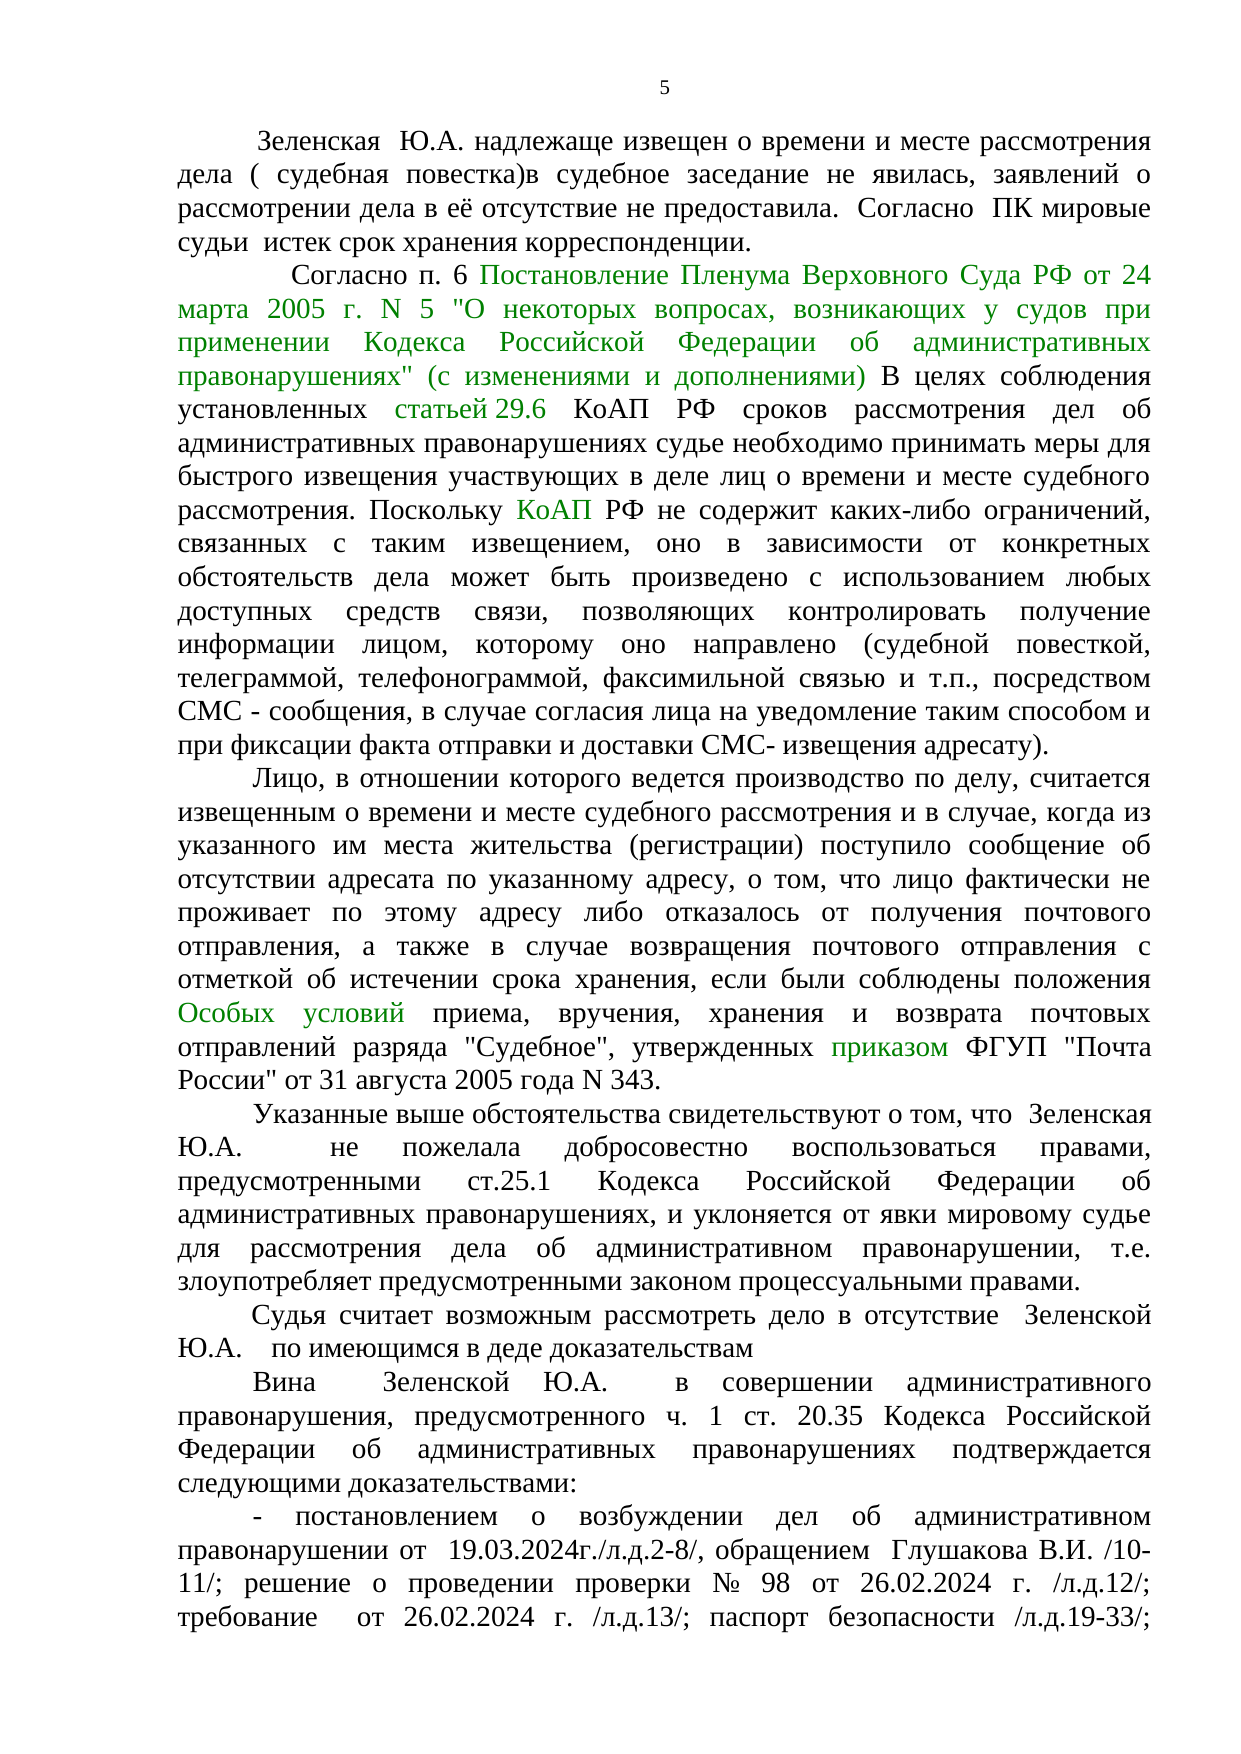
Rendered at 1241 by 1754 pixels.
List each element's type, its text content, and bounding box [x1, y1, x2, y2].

text Указанные выше обстоятельства свидетельствуют о том, что Зеленская Ю.А. не пожелала добросовестно воспользоваться правами, предусмотренными ст.25.1 Кодекса Российской Федерации об административных правонарушениях, и уклоняется от явки мировому судье для рассмотрения дела об административном правонарушении, т.е. злоупотребляет предусмотренными законом процессуальными правами. [177, 1096, 1152, 1297]
text Вина Зеленской Ю.А. в совершении административного правонарушения, предусмотренного ч. 1 ст. 20.35 Кодекса Российской Федерации об административных правонарушениях подтверждается следующими доказательствами: [177, 1364, 1152, 1498]
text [177, 1498, 1152, 1632]
text Зеленская Ю.А. надлежаще извещен о времени и месте рассмотрения дела ( судебная повестка)в судебное заседание не явилась, заявлений о рассмотрении дела в её отсутствие не предоставила. Согласно ПК мировые судьи истек срок хранения корреспонденции. [177, 123, 1152, 257]
text Согласно п. 6 Постановление Пленума Верховного Суда РФ от 24 марта 2005 г. N 5 "О некоторых вопросах, возникающих у судов при применении Кодекса Российской Федерации об административных правонарушениях" (с изменениями и дополнениями) В целях соблюдения установленных статьей 29.6 КоАП РФ сроков рассмотрения дел об административных правонарушениях судье необходимо принимать меры для быстрого извещения участвующих в деле лиц о времени и месте судебного рассмотрения. Поскольку КоАП РФ не содержит каких-либо ограничений, связанных с таким извещением, оно в зависимости от конкретных обстоятельств дела может быть произведено с использованием любых доступных средств связи, позволяющих контролировать получение информации лицом, которому оно направлено (судебной повесткой, телеграммой, телефонограммой, факсимильной связью и т.п., посредством СМС - сообщения, в случае согласия лица на уведомление таким способом и при фиксации факта отправки и доставки СМС- извещения адресату). [177, 257, 1152, 760]
text Судья считает возможным рассмотреть дело в отсутствие Зеленской Ю.А. по имеющимся в деде доказательствам [177, 1297, 1152, 1364]
text Лицо, в отношении которого ведется производство по делу, считается извещенным о времени и месте судебного рассмотрения и в случае, когда из указанного им места жительства (регистрации) поступило сообщение об отсутствии адресата по указанному адресу, о том, что лицо фактически не проживает по этому адресу либо отказалось от получения почтового отправления, а также в случае возвращения почтового отправления с отметкой об истечении срока хранения, если были соблюдены положения Особых условий приема, вручения, хранения и возврата почтовых отправлений разряда "Судебное", утвержденных приказом ФГУП "Почта России" от 31 августа 2005 года N 343. [177, 760, 1152, 1096]
